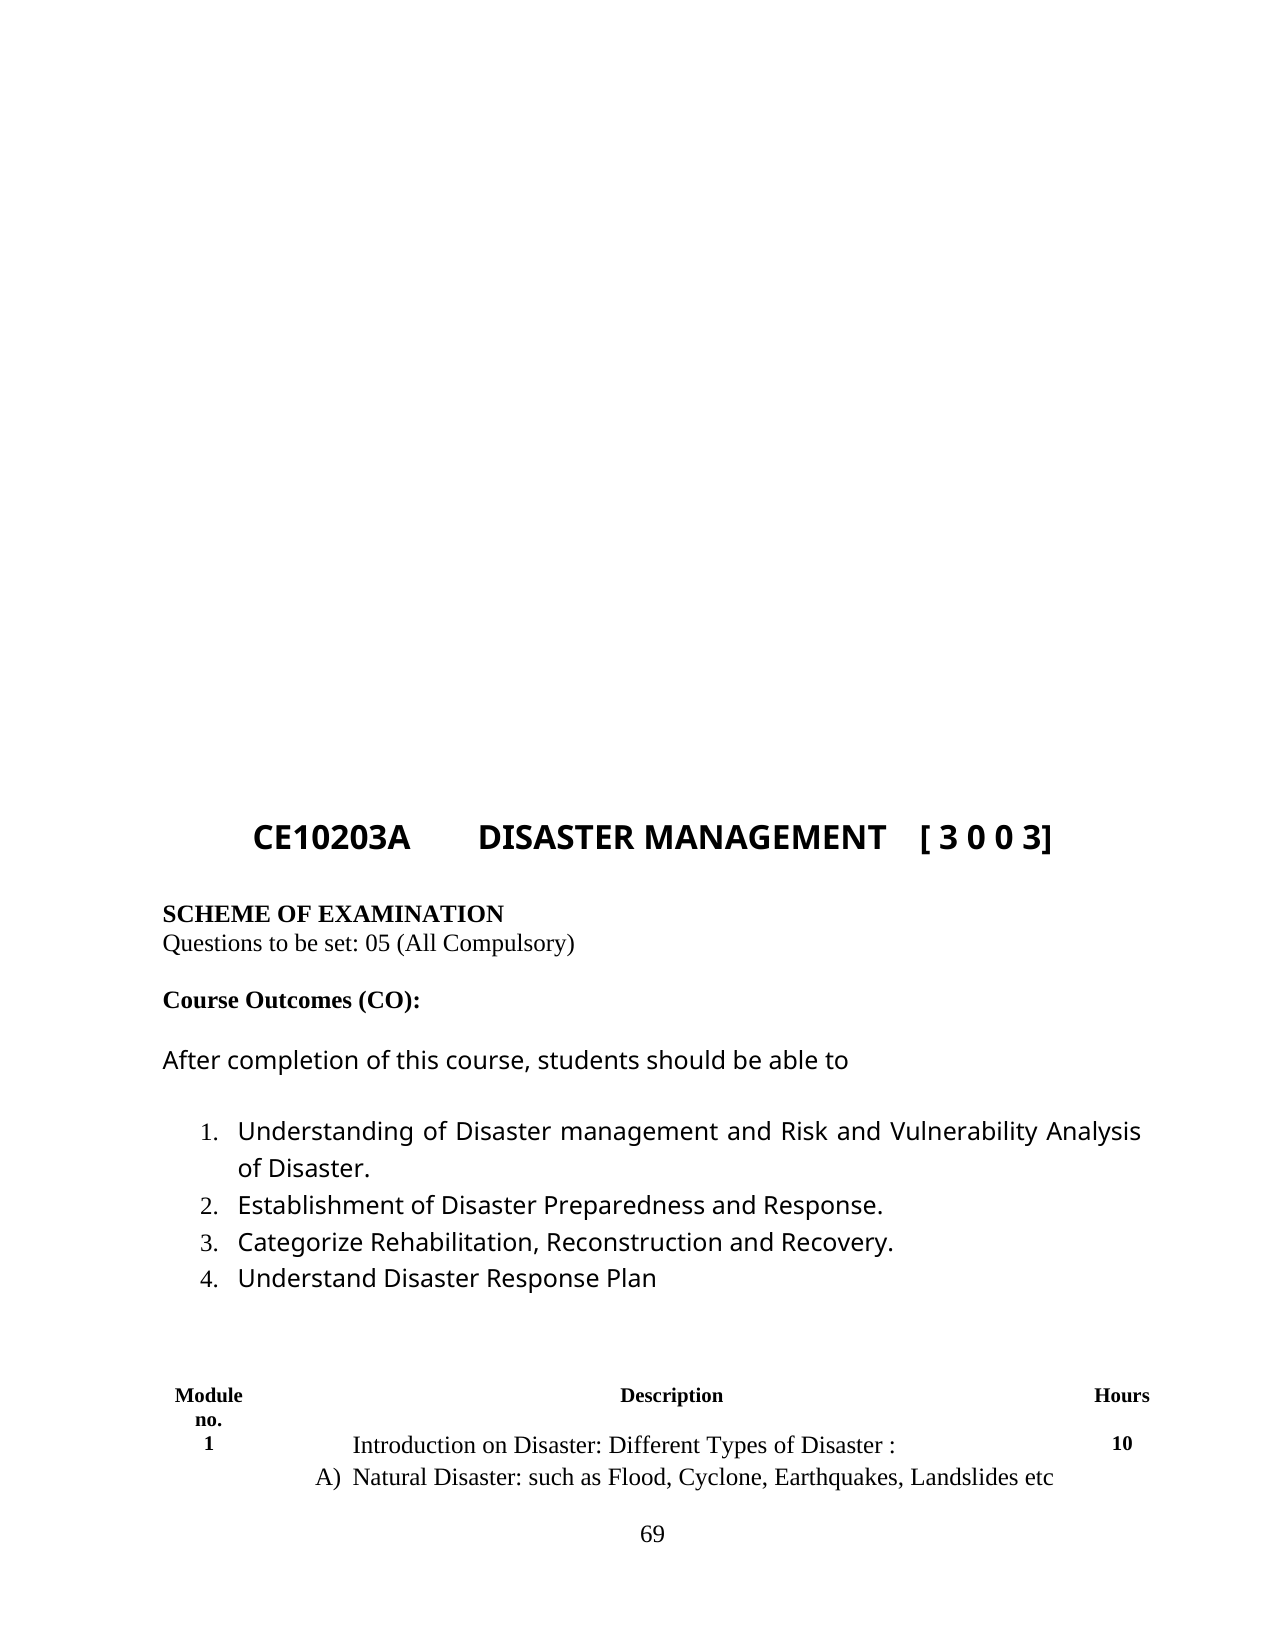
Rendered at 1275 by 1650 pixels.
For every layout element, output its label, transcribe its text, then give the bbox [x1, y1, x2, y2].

text Course Outcomes (CO): [162, 986, 1142, 1014]
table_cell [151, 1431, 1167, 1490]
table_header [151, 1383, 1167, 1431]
list Understand Disaster Response Plan [200, 1261, 1142, 1295]
text After completion of this course, students should be able to [162, 1043, 1142, 1077]
list Understanding of Disaster management and Risk and Vulnerability Analysis of Disaster. [200, 1114, 1142, 1185]
list Establishment of Disaster Preparedness and Response. [200, 1187, 1142, 1221]
text CE10203A DISASTER MANAGEMENT [ 3 0 0 3] [162, 814, 1142, 859]
text SCHEME OF EXAMINATION [162, 899, 1142, 928]
list Categorize Rehabilitation, Reconstruction and Recovery. [200, 1224, 1142, 1258]
text Questions to be set: 05 (All Compulsory) [162, 928, 1142, 957]
